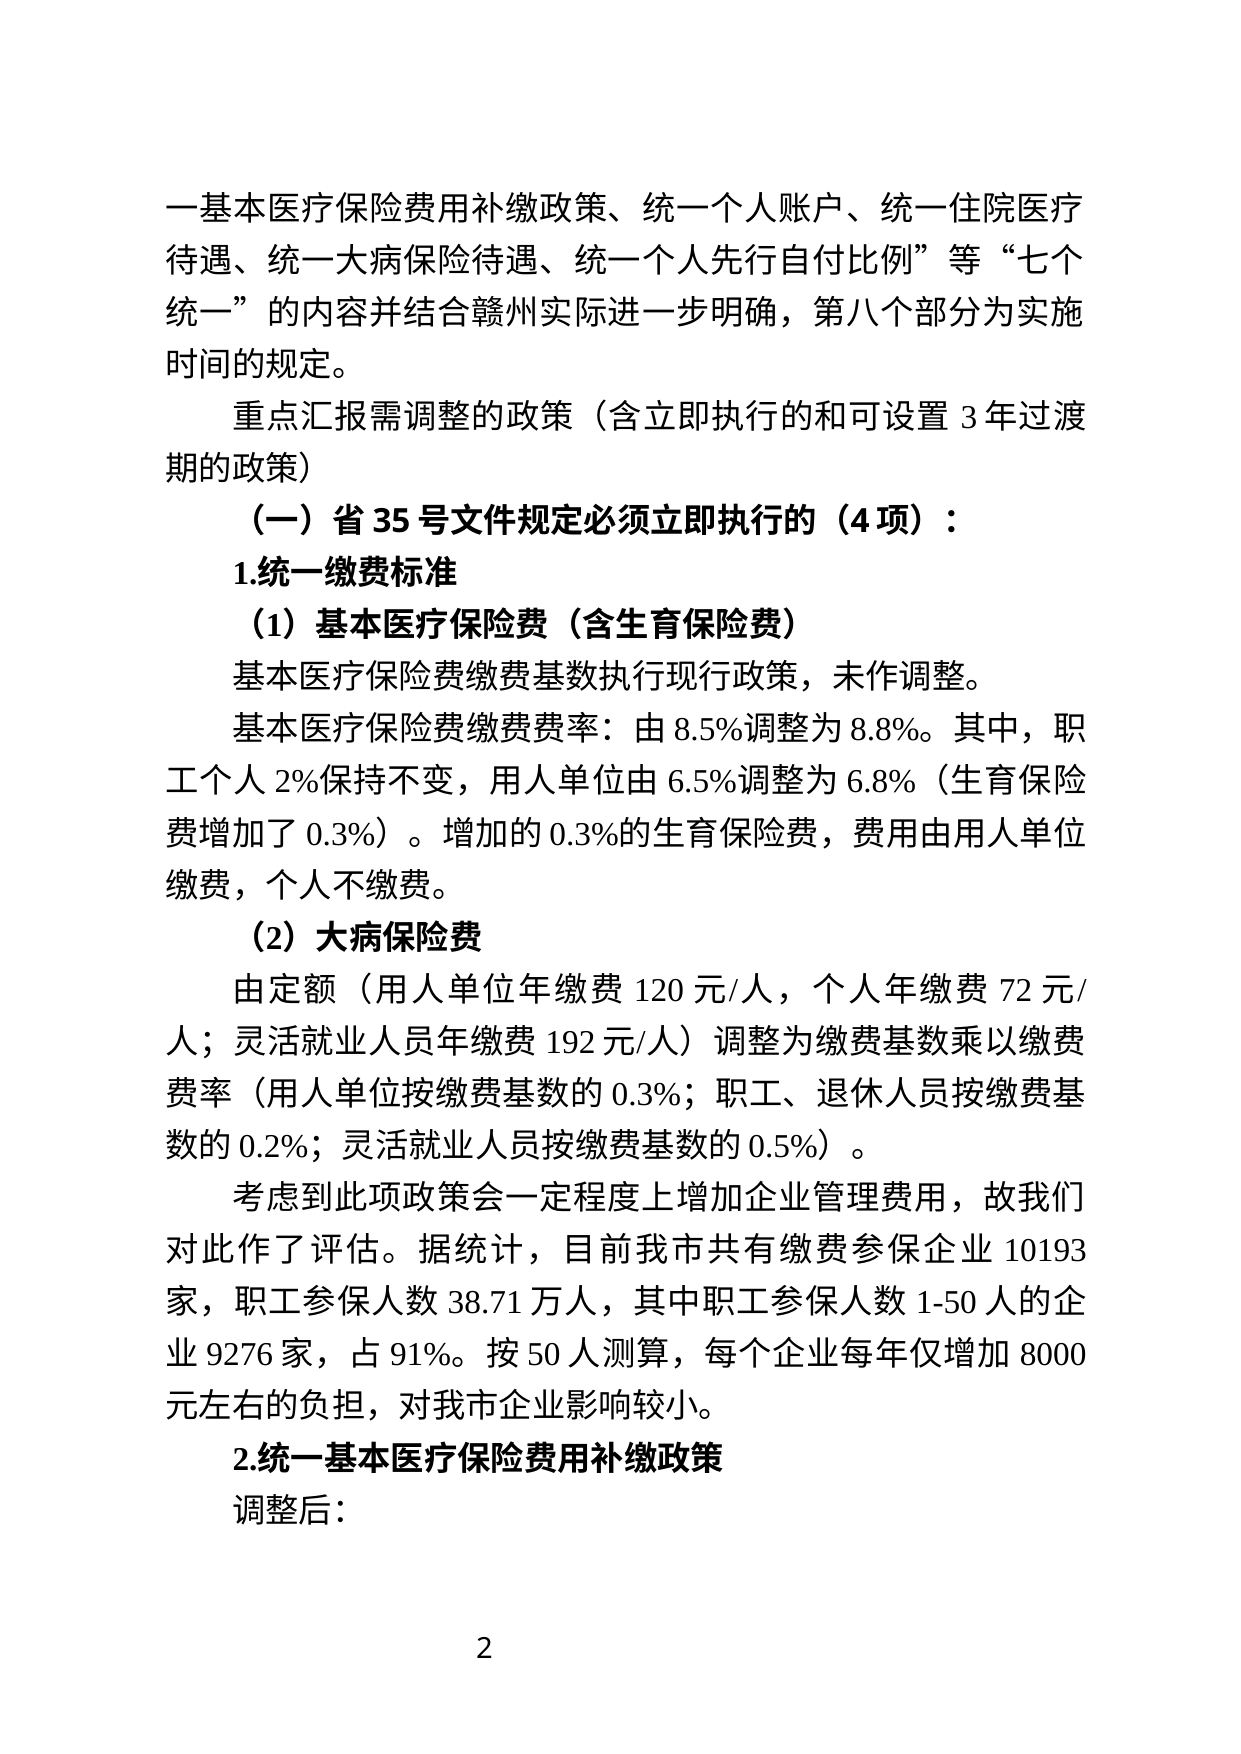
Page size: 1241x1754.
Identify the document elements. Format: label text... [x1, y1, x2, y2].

text （一）省35号文件规定必须立即执行的（4项）： [165, 491, 1087, 543]
list （2）大病保险费 [165, 907, 1087, 959]
list 基本医疗保险费缴费费率：由8.5%调整为8.8%。其中，职工个人2%保持不变，用人单位由6.5%调整为6.8%（生育保险费增加了0.3%）。增加的0.3%的生育保险费，费用由用人单位缴费，个人不缴费。 [165, 699, 1087, 907]
text （1）基本医疗保险费（含生育保险费） [165, 595, 1087, 647]
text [165, 178, 1087, 387]
list 调整后： [165, 1480, 1087, 1532]
list 基本医疗保险费缴费基数执行现行政策，未作调整。 [165, 647, 1087, 699]
text 重点汇报需调整的政策（含立即执行的和可设置3年过渡期的政策） [165, 387, 1087, 491]
list 2.统一基本医疗保险费用补缴政策 [165, 1428, 1087, 1480]
text 1.统一缴费标准 [165, 543, 1087, 595]
list 由定额（用人单位年缴费120元/人，个人年缴费72元/人；灵活就业人员年缴费192元/人）调整为缴费基数乘以缴费费率（用人单位按缴费基数的0.3%；职工、退休人员按缴费基数的0.2%；灵活就业人员按缴费基数的0.5%）。 [165, 959, 1087, 1168]
text 考虑到此项政策会一定程度上增加企业管理费用，故我们对此作了评估。据统计，目前我市共有缴费参保企业10193家，职工参保人数38.71万人，其中职工参保人数1-50人的企业9276家，占91%。按50人测算，每个企业每年仅增加8000元左右的负担，对我市企业影响较小。 [165, 1168, 1087, 1428]
